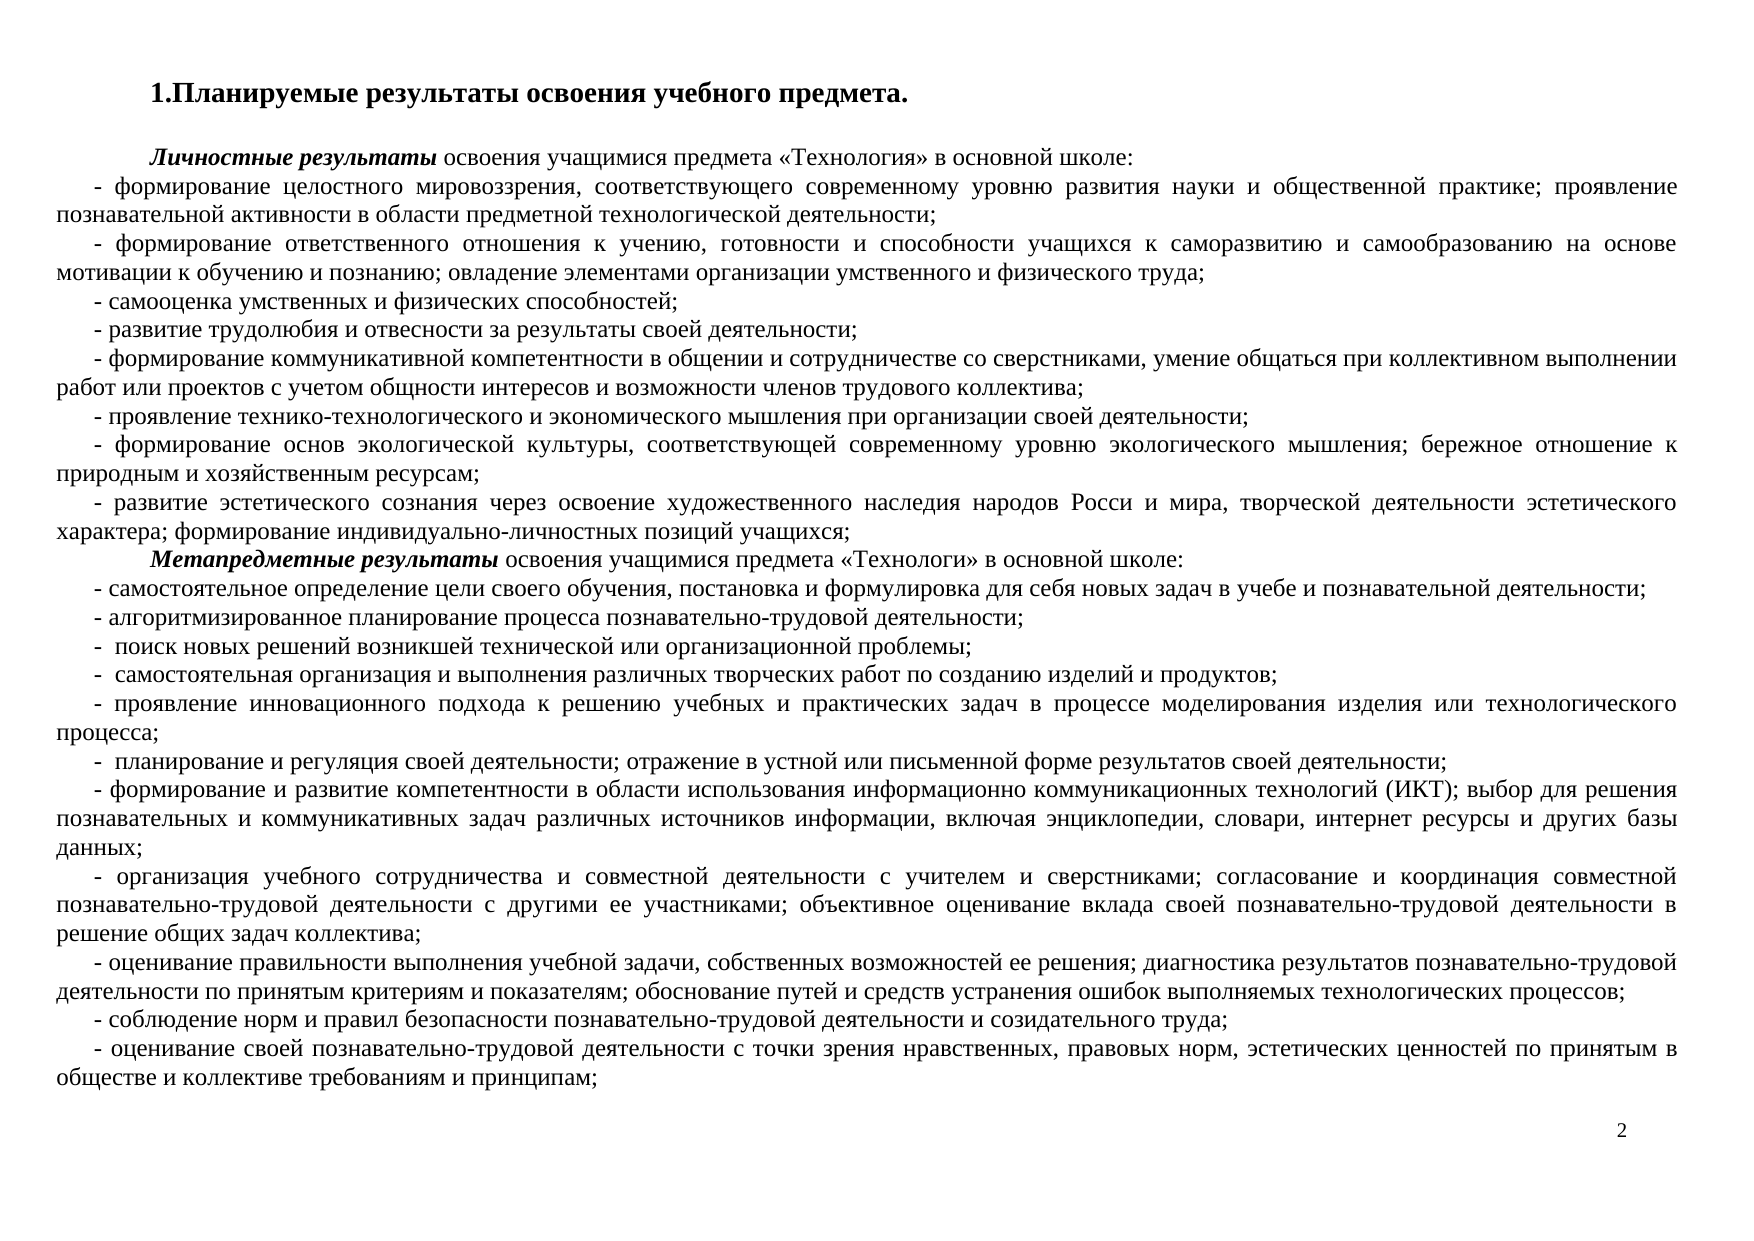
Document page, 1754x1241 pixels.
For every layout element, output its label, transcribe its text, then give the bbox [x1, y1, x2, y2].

text - формирование коммуникативной компетентности в общении и сотрудничестве со сверстниками, умение общаться при коллективном выполнении работ или проектов с учетом общности интересов и возможности членов трудового коллектива; [56, 343, 1679, 401]
text - проявление технико-технологического и экономического мышления при организации своей деятельности; [56, 401, 1679, 429]
text - развитие трудолюбия и отвесности за результаты своей деятельности; [56, 314, 1679, 343]
list 1.Планируемые результаты освоения учебного предмета. [150, 75, 1679, 108]
text - самостоятельная организация и выполнения различных творческих работ по созданию изделий и продуктов; [56, 659, 1679, 688]
text - соблюдение норм и правил безопасности познавательно-трудовой деятельности и созидательного труда; [56, 1004, 1679, 1033]
text - формирование основ экологической культуры, соответствующей современному уровню экологического мышления; бережное отношение к природным и хозяйственным ресурсам; [56, 429, 1679, 487]
text - планирование и регуляция своей деятельности; отражение в устной или письменной форме результатов своей деятельности; [56, 746, 1679, 774]
text - формирование ответственного отношения к учению, готовности и способности учащихся к саморазвитию и самообразованию на основе мотивации к обучению и познанию; овладение элементами организации умственного и физического труда; [56, 228, 1679, 286]
text - поиск новых решений возникшей технической или организационной проблемы; [56, 631, 1679, 659]
text - оценивание правильности выполнения учебной задачи, собственных возможностей ее решения; диагностика результатов познавательно-трудовой деятельности по принятым критериям и показателям; обоснование путей и средств устранения ошибок выполняемых технологических процессов; [56, 947, 1679, 1004]
text - алгоритмизированное планирование процесса познавательно-трудовой деятельности; [56, 602, 1679, 631]
text - развитие эстетического сознания через освоение художественного наследия народов Росси и мира, творческой деятельности эстетического характера; формирование индивидуально-личностных позиций учащихся; [56, 487, 1679, 544]
text - проявление инновационного подхода к решению учебных и практических задач в процессе моделирования изделия или технологического процесса; [56, 688, 1679, 746]
text Метапредметные результаты освоения учащимися предмета «Технологи» в основной школе: [56, 544, 1679, 573]
text - формирование целостного мировоззрения, соответствующего современному уровню развития науки и общественной практике; проявление познавательной активности в области предметной технологической деятельности; [56, 171, 1679, 228]
text - самооценка умственных и физических способностей; [56, 286, 1679, 314]
text - формирование и развитие компетентности в области использования информационно коммуникационных технологий (ИКТ); выбор для решения познавательных и коммуникативных задач различных источников информации, включая энциклопедии, словари, интернет ресурсы и других базы данных; [56, 774, 1679, 861]
text Личностные результаты освоения учащимися предмета «Технология» в основной школе: [56, 142, 1679, 171]
text - самостоятельное определение цели своего обучения, постановка и формулировка для себя новых задач в учебе и познавательной деятельности; [56, 573, 1679, 602]
text - организация учебного сотрудничества и совместной деятельности с учителем и сверстниками; согласование и координация совместной познавательно-трудовой деятельности с другими ее участниками; объективное оценивание вклада своей познавательно-трудовой деятельности в решение общих задач коллектива; [56, 861, 1679, 947]
text - оценивание своей познавательно-трудовой деятельности с точки зрения нравственных, правовых норм, эстетических ценностей по принятым в обществе и коллективе требованиям и принципам; [56, 1033, 1679, 1091]
